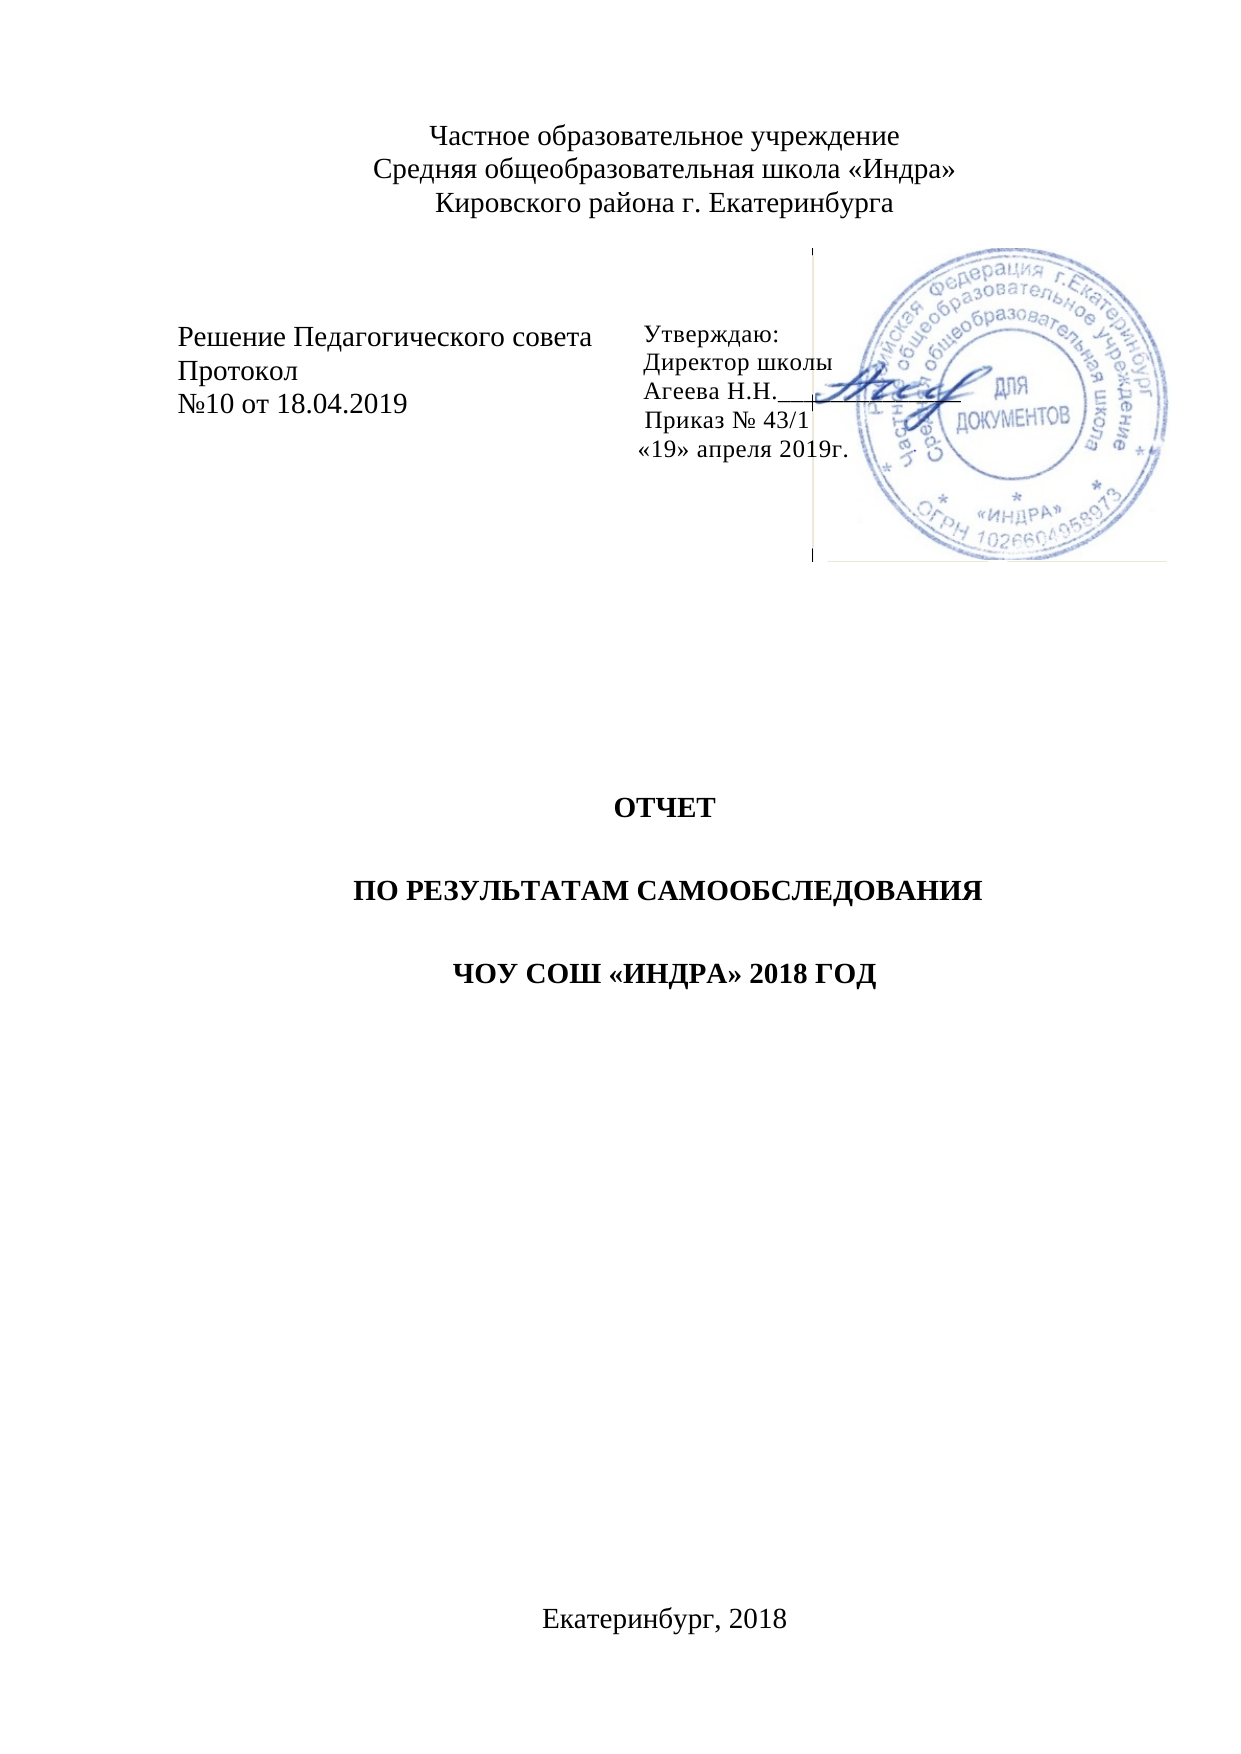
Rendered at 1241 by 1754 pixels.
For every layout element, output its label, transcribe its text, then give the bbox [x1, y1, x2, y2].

text ПО РЕЗУЛЬТАТАМ САМООБСЛЕДОВАНИЯ [177, 872, 1152, 907]
text Екатеринбург, 2018 [177, 1606, 1152, 1633]
text ОТЧЕТ [177, 789, 1152, 824]
picture [812, 248, 1171, 562]
text №10 от 18.04.2019 [177, 386, 812, 420]
text Средняя общеобразовательная школа «Индра» [177, 152, 1152, 185]
text Протокол [177, 353, 812, 386]
text Кировского района г. Екатеринбурга [177, 185, 1152, 219]
text Частное образовательное учреждение [177, 118, 1152, 152]
text ЧОУ СОШ «ИНДРА» 2018 ГОД [177, 955, 1152, 990]
text Решение Педагогического совета [177, 319, 812, 353]
